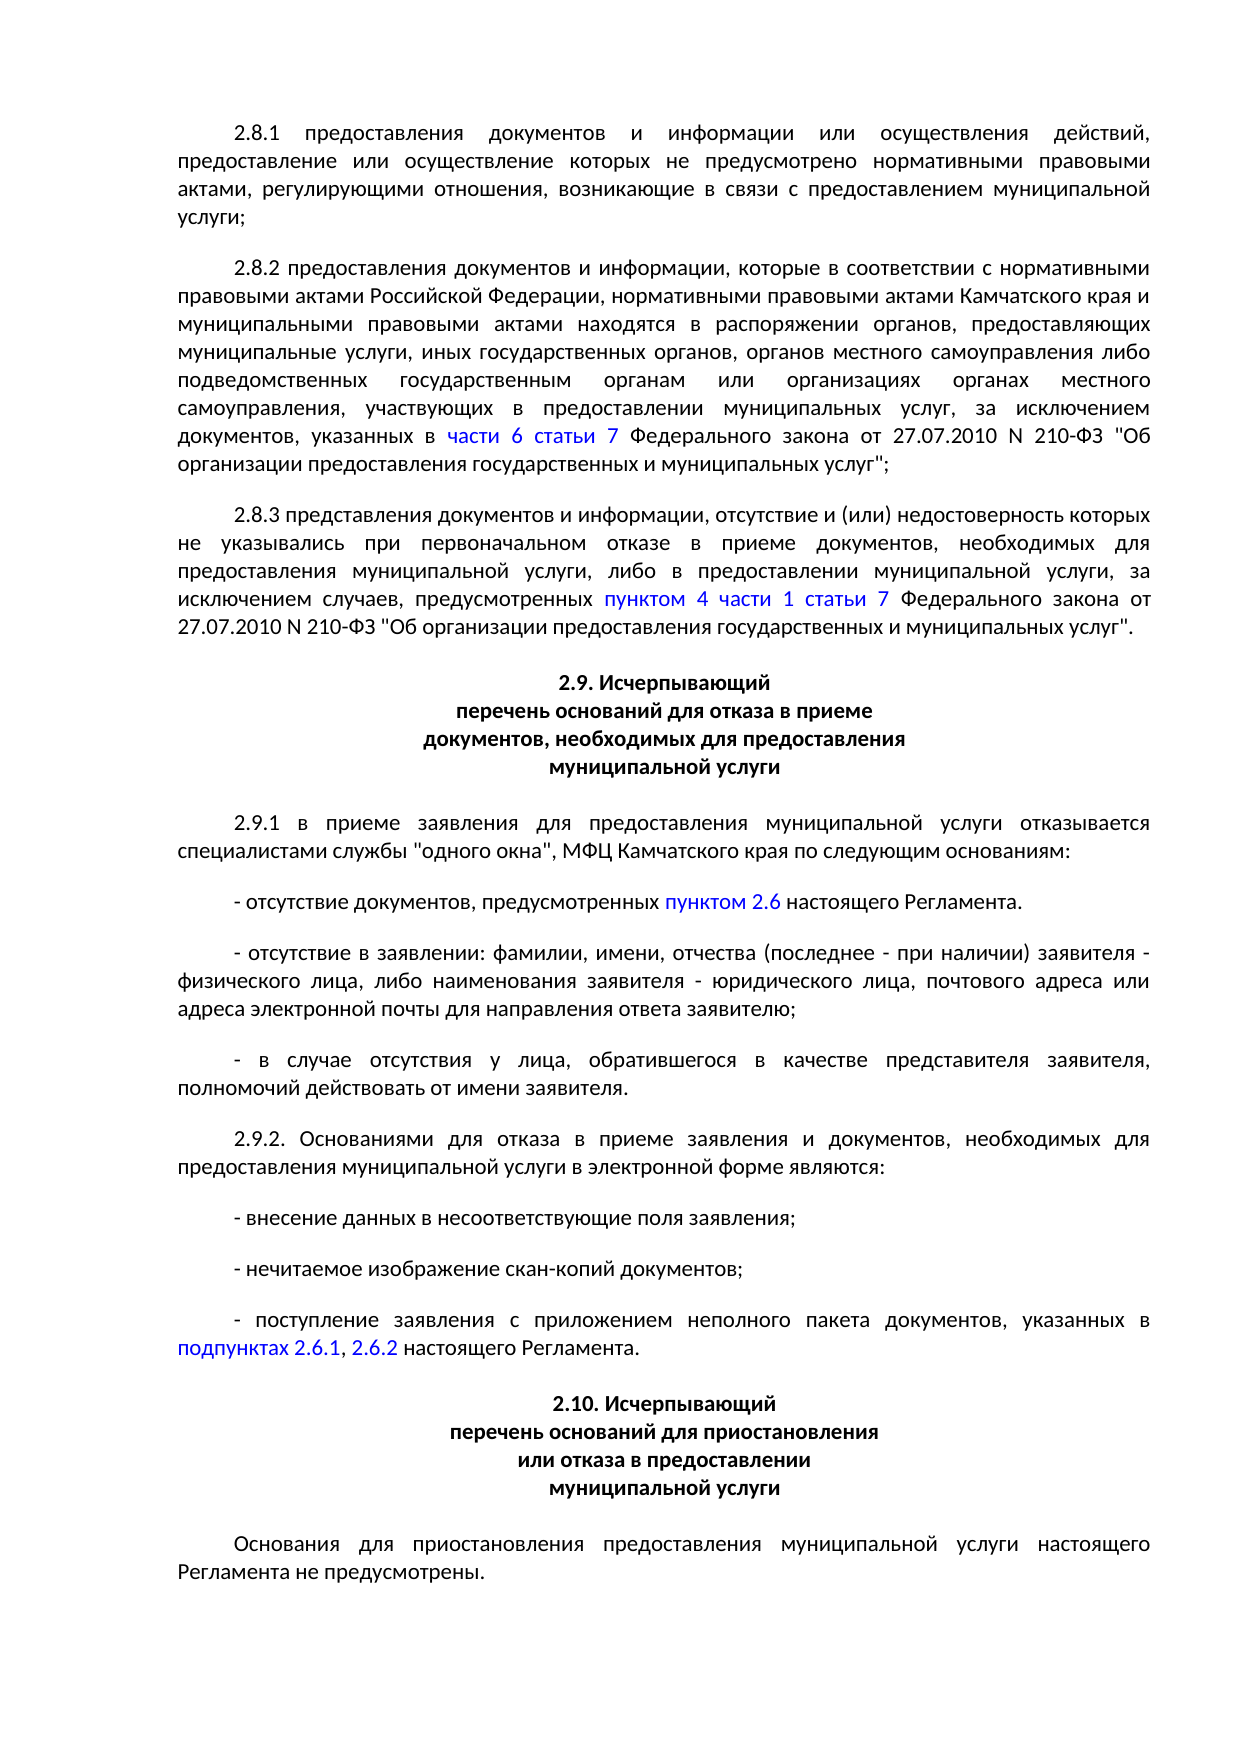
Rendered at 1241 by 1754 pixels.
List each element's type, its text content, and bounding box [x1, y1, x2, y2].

text 2.9.1 в приеме заявления для предоставления муниципальной услуги отказывается специалистами службы "одного окна", МФЦ Камчатского края по следующим основаниям: [177, 808, 1152, 864]
title перечень оснований для приостановления [177, 1417, 1152, 1445]
title 2.9. Исчерпывающий [177, 668, 1152, 696]
text - поступление заявления с приложением неполного пакета документов, указанных в подпунктах 2.6.1, 2.6.2 настоящего Регламента. [177, 1305, 1152, 1361]
title муниципальной услуги [177, 752, 1152, 780]
title 2.10. Исчерпывающий [177, 1389, 1152, 1417]
text 2.8.1 предоставления документов и информации или осуществления действий, предоставление или осуществление которых не предусмотрено нормативными правовыми актами, регулирующими отношения, возникающие в связи с предоставлением муниципальной услуги; [177, 118, 1152, 230]
text 2.9.2. Основаниями для отказа в приеме заявления и документов, необходимых для предоставления муниципальной услуги в электронной форме являются: [177, 1124, 1152, 1180]
text 2.8.3 представления документов и информации, отсутствие и (или) недостоверность которых не указывались при первоначальном отказе в приеме документов, необходимых для предоставления муниципальной услуги, либо в предоставлении муниципальной услуги, за исключением случаев, предусмотренных пунктом 4 части 1 статьи 7 Федерального закона от 27.07.2010 N 210-ФЗ "Об организации предоставления государственных и муниципальных услуг". [177, 500, 1152, 640]
text - внесение данных в несоответствующие поля заявления; [177, 1203, 1152, 1231]
text - отсутствие документов, предусмотренных пунктом 2.6 настоящего Регламента. [177, 887, 1152, 915]
text - отсутствие в заявлении: фамилии, имени, отчества (последнее - при наличии) заявителя - физического лица, либо наименования заявителя - юридического лица, почтового адреса или адреса электронной почты для направления ответа заявителю; [177, 938, 1152, 1022]
text 2.8.2 предоставления документов и информации, которые в соответствии с нормативными правовыми актами Российской Федерации, нормативными правовыми актами Камчатского края и муниципальными правовыми актами находятся в распоряжении органов, предоставляющих муниципальные услуги, иных государственных органов, органов местного самоуправления либо подведомственных государственным органам или организациях органах местного самоуправления, участвующих в предоставлении муниципальных услуг, за исключением документов, указанных в части 6 статьи 7 Федерального закона от 27.07.2010 N 210-ФЗ "Об организации предоставления государственных и муниципальных услуг"; [177, 253, 1152, 477]
title муниципальной услуги [177, 1473, 1152, 1501]
title или отказа в предоставлении [177, 1445, 1152, 1473]
text - в случае отсутствия у лица, обратившегося в качестве представителя заявителя, полномочий действовать от имени заявителя. [177, 1045, 1152, 1101]
title перечень оснований для отказа в приеме [177, 696, 1152, 724]
text Основания для приостановления предоставления муниципальной услуги настоящего Регламента не предусмотрены. [177, 1529, 1152, 1585]
title документов, необходимых для предоставления [177, 724, 1152, 752]
text - нечитаемое изображение скан-копий документов; [177, 1254, 1152, 1282]
